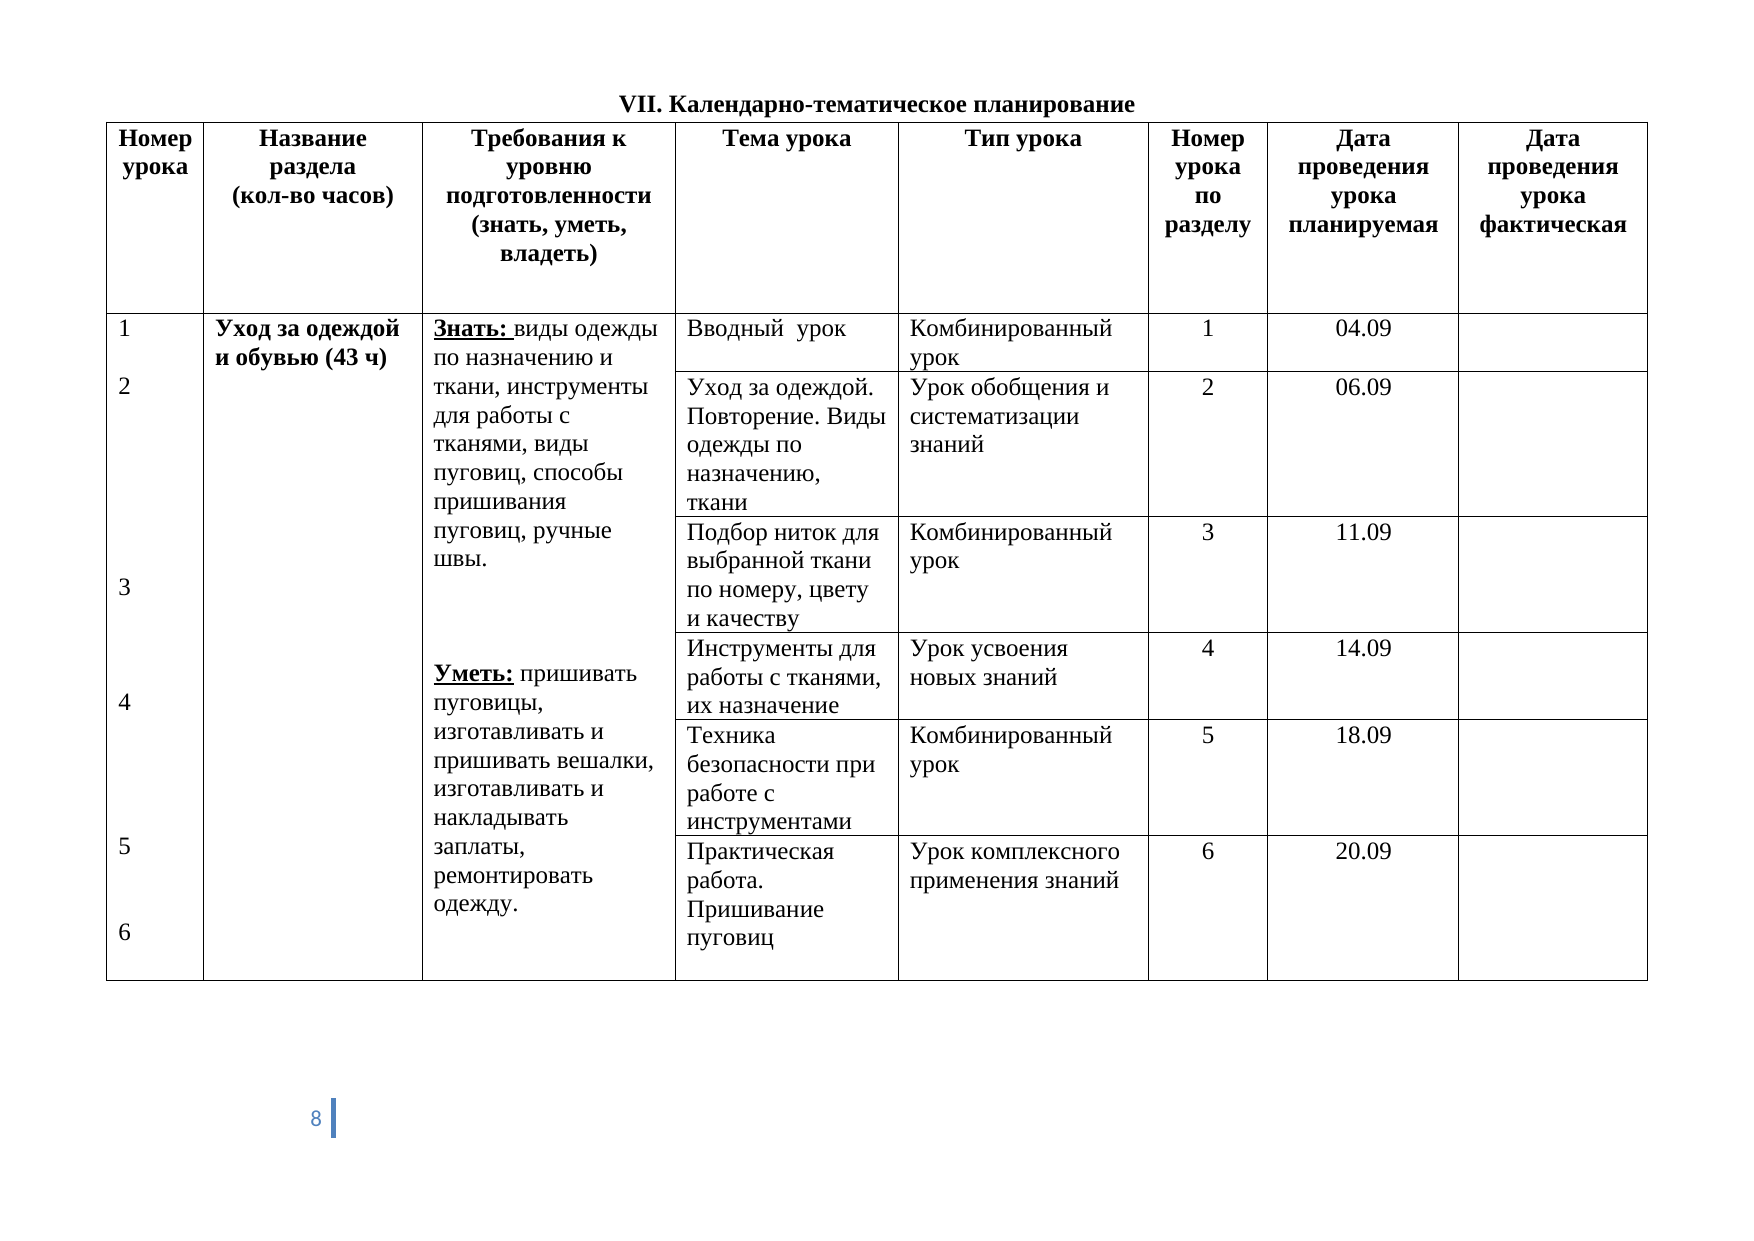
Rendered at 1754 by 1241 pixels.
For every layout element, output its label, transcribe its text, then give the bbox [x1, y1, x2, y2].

table_cell Уход за одеждой. Повторение. Виды одежды по назначению, ткани [676, 372, 898, 516]
table_cell Уход за одеждой и обувью (43 ч) [204, 314, 422, 980]
table_cell Урок усвоения новых знаний [899, 633, 1148, 719]
table_header Дата проведения урока планируемая [1268, 123, 1458, 312]
table_header Тема урока [676, 123, 898, 312]
table_cell 1 2 3 4 5 6 7,8 9 10 11,12 13,14 15 16 17 18,19 20 21 22 23 24 25 26 27 28 29 30 31 32 33,34 35 36 37 38 39 40 41 42 43 [107, 314, 203, 980]
table_cell 1 [1149, 314, 1267, 371]
table_cell [1459, 633, 1647, 719]
table_cell Комбинированный урок [899, 517, 1148, 632]
table_header Требования к уровню подготовленности (знать, уметь, владеть) [423, 123, 675, 312]
table_header Номер урока [107, 123, 203, 312]
table_cell 06.09 [1268, 372, 1458, 516]
table_header Дата проведения урока фактическая [1459, 123, 1647, 312]
table_cell [1459, 720, 1647, 835]
table_cell Урок комплексного применения знаний [899, 836, 1148, 980]
table_header Тип урока [899, 123, 1148, 312]
table_cell Подбор ниток для выбранной ткани по номеру, цвету и качеству [676, 517, 898, 632]
table_header Номер урока по разделу [1149, 123, 1267, 312]
table_cell 2 [1149, 372, 1267, 516]
text VII. Календарно-тематическое планирование [118, 89, 1636, 117]
table_cell Техника безопасности при работе с инструментами [676, 720, 898, 835]
table_cell Урок обобщения и систематизации знаний [899, 372, 1148, 516]
table_cell 11.09 [1268, 517, 1458, 632]
table_cell 4 [1149, 633, 1267, 719]
table_cell 04.09 [1268, 314, 1458, 371]
table_cell 5 [1149, 720, 1267, 835]
table_cell Инструменты для работы с тканями, их назначение [676, 633, 898, 719]
table_cell [1459, 372, 1647, 516]
table_cell 14.09 [1268, 633, 1458, 719]
table_cell Комбинированный урок [899, 720, 1148, 835]
table_cell 6 [1149, 836, 1267, 980]
table_cell Вводный урок [676, 314, 898, 371]
table_cell Комбинированный урок [899, 314, 1148, 371]
table_cell 18.09 [1268, 720, 1458, 835]
table_cell [1459, 314, 1647, 371]
table_cell Знать: виды одежды по назначению и ткани, инструменты для работы с тканями, виды пуговиц, способы пришивания пуговиц, ручные швы. Уметь: пришивать пуговицы, изготавливать и пришивать вешалки, изготавливать и накладывать заплаты, ремонтировать одежду. Владеть: навыками работы с иглой, утюгом; одежной щеткой при чистке одежды. [423, 314, 675, 980]
table_cell Практическая работа. Пришивание пуговиц [676, 836, 898, 980]
table_cell 3 [1149, 517, 1267, 632]
table_cell 20.09 [1268, 836, 1458, 980]
table_cell [1459, 836, 1647, 980]
table_header Название раздела (кол-во часов) [204, 123, 422, 312]
table_cell [1459, 517, 1647, 632]
